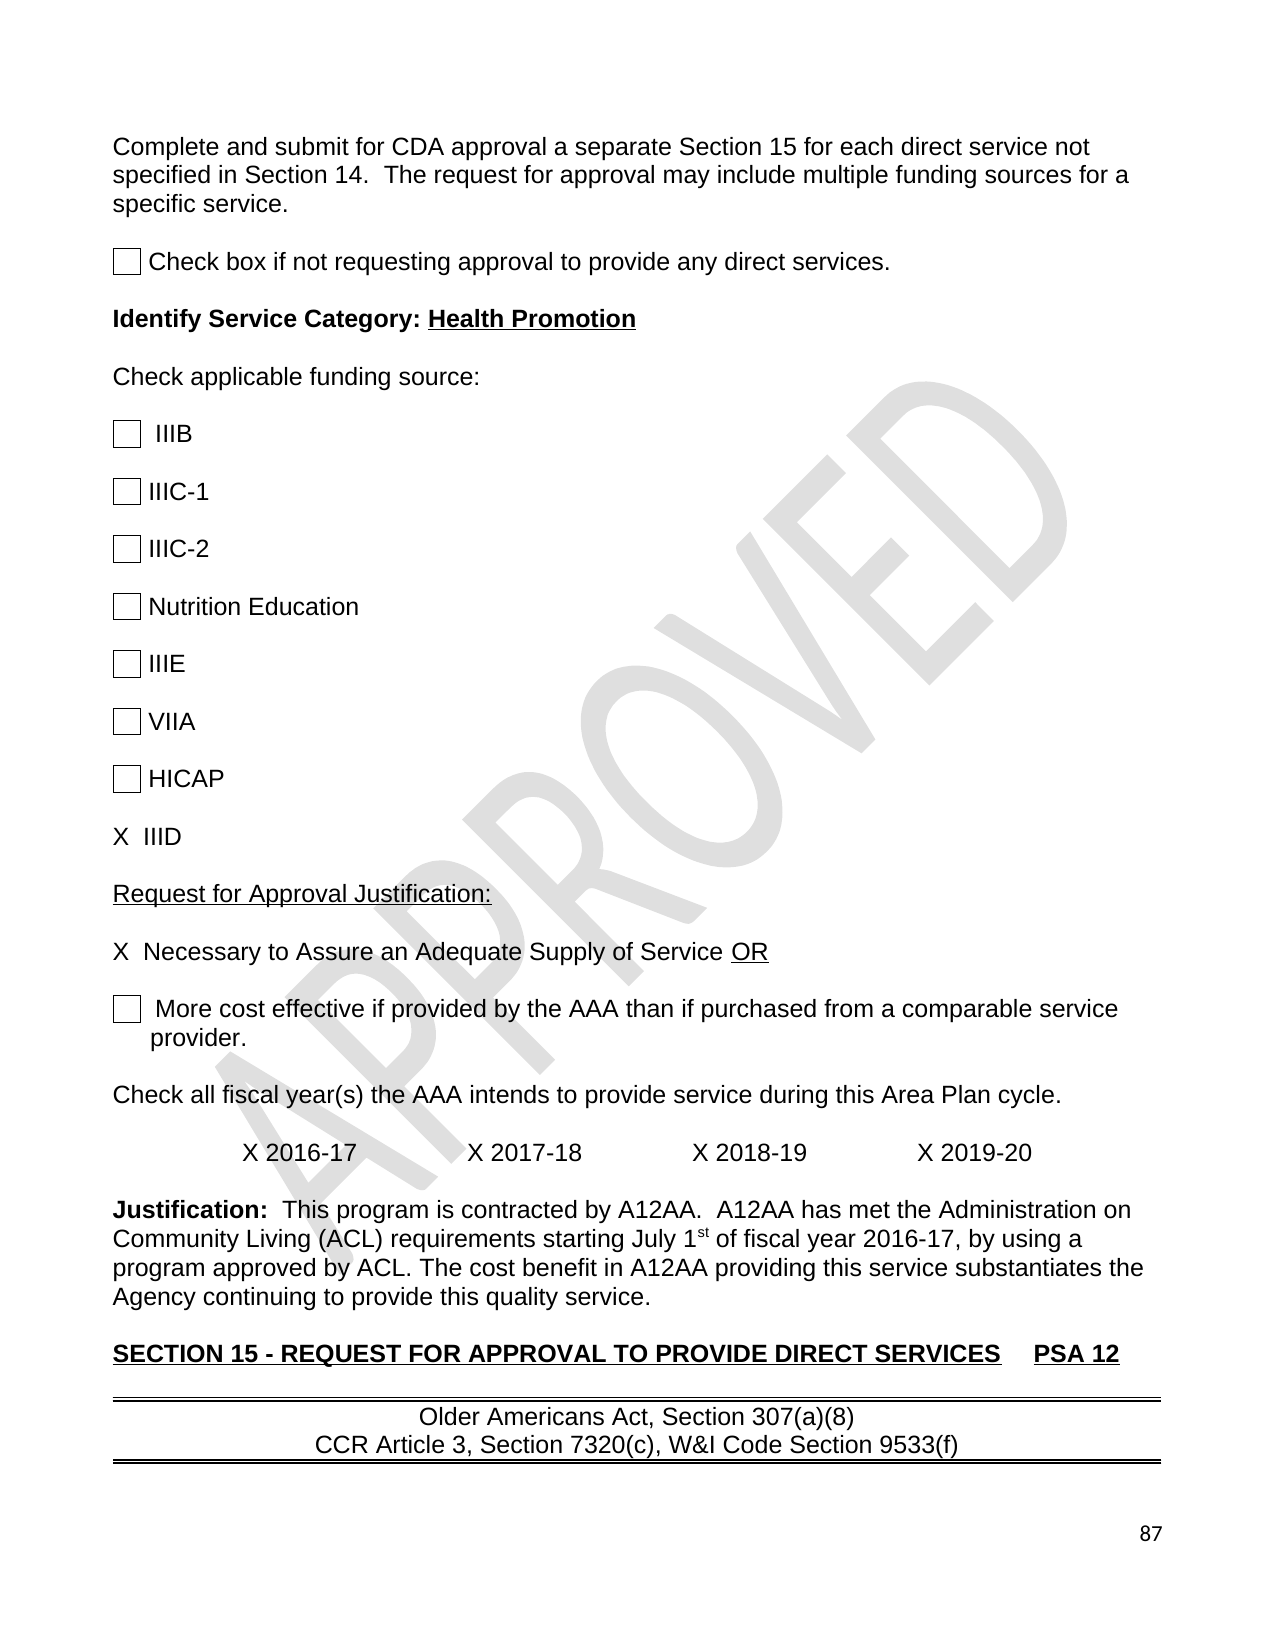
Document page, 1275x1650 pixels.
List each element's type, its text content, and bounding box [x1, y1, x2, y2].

text IIIB [112, 419, 1161, 448]
text VIIA [112, 707, 1161, 736]
text Older Americans Act, Section 307(a)(8) [112, 1401, 1161, 1426]
text Nutrition Education [112, 592, 1161, 621]
text X IIID [112, 822, 1161, 851]
text X 2016-17 X 2017-18 X 2018-19 X 2019-20 [112, 1138, 1161, 1167]
text Complete and submit for CDA approval a separate Section 15 for each direct service not specified in Section 14. The request for approval may include multiple funding sources for a specific service. [112, 132, 1161, 218]
text X Necessary to Assure an Adequate Supply of Service OR [112, 937, 1161, 966]
text Identify Service Category: Health Promotion [112, 304, 1161, 333]
text Check applicable funding source: [112, 362, 1161, 391]
text More cost effective if provided by the AAA than if purchased from a comparable service provider. [112, 994, 1161, 1052]
text SECTION 15 - REQUEST FOR APPROVAL TO PROVIDE DIRECT SERVICES PSA 12 [112, 1339, 1161, 1368]
text Justification: This program is contracted by A12AA. A12AA has met the Administration on Community Living (ACL) requirements starting July 1st of fiscal year 2016-17, by using a program approved by ACL. The cost benefit in A12AA providing this service substantiates the Agency continuing to provide this quality service. [112, 1196, 1161, 1311]
text Request for Approval Justification: [112, 879, 1161, 908]
text Check all fiscal year(s) the AAA intends to provide service during this Area Plan cycle. [112, 1081, 1161, 1109]
text IIIE [112, 649, 1161, 678]
text HICAP [112, 764, 1161, 793]
text Check box if not requesting approval to provide any direct services. [112, 247, 1161, 276]
text IIIC-1 [112, 477, 1161, 506]
text IIIC-2 [112, 534, 1161, 563]
text CCR Article 3, Section 7320(c), W&I Code Section 9533(f) [112, 1426, 1161, 1464]
